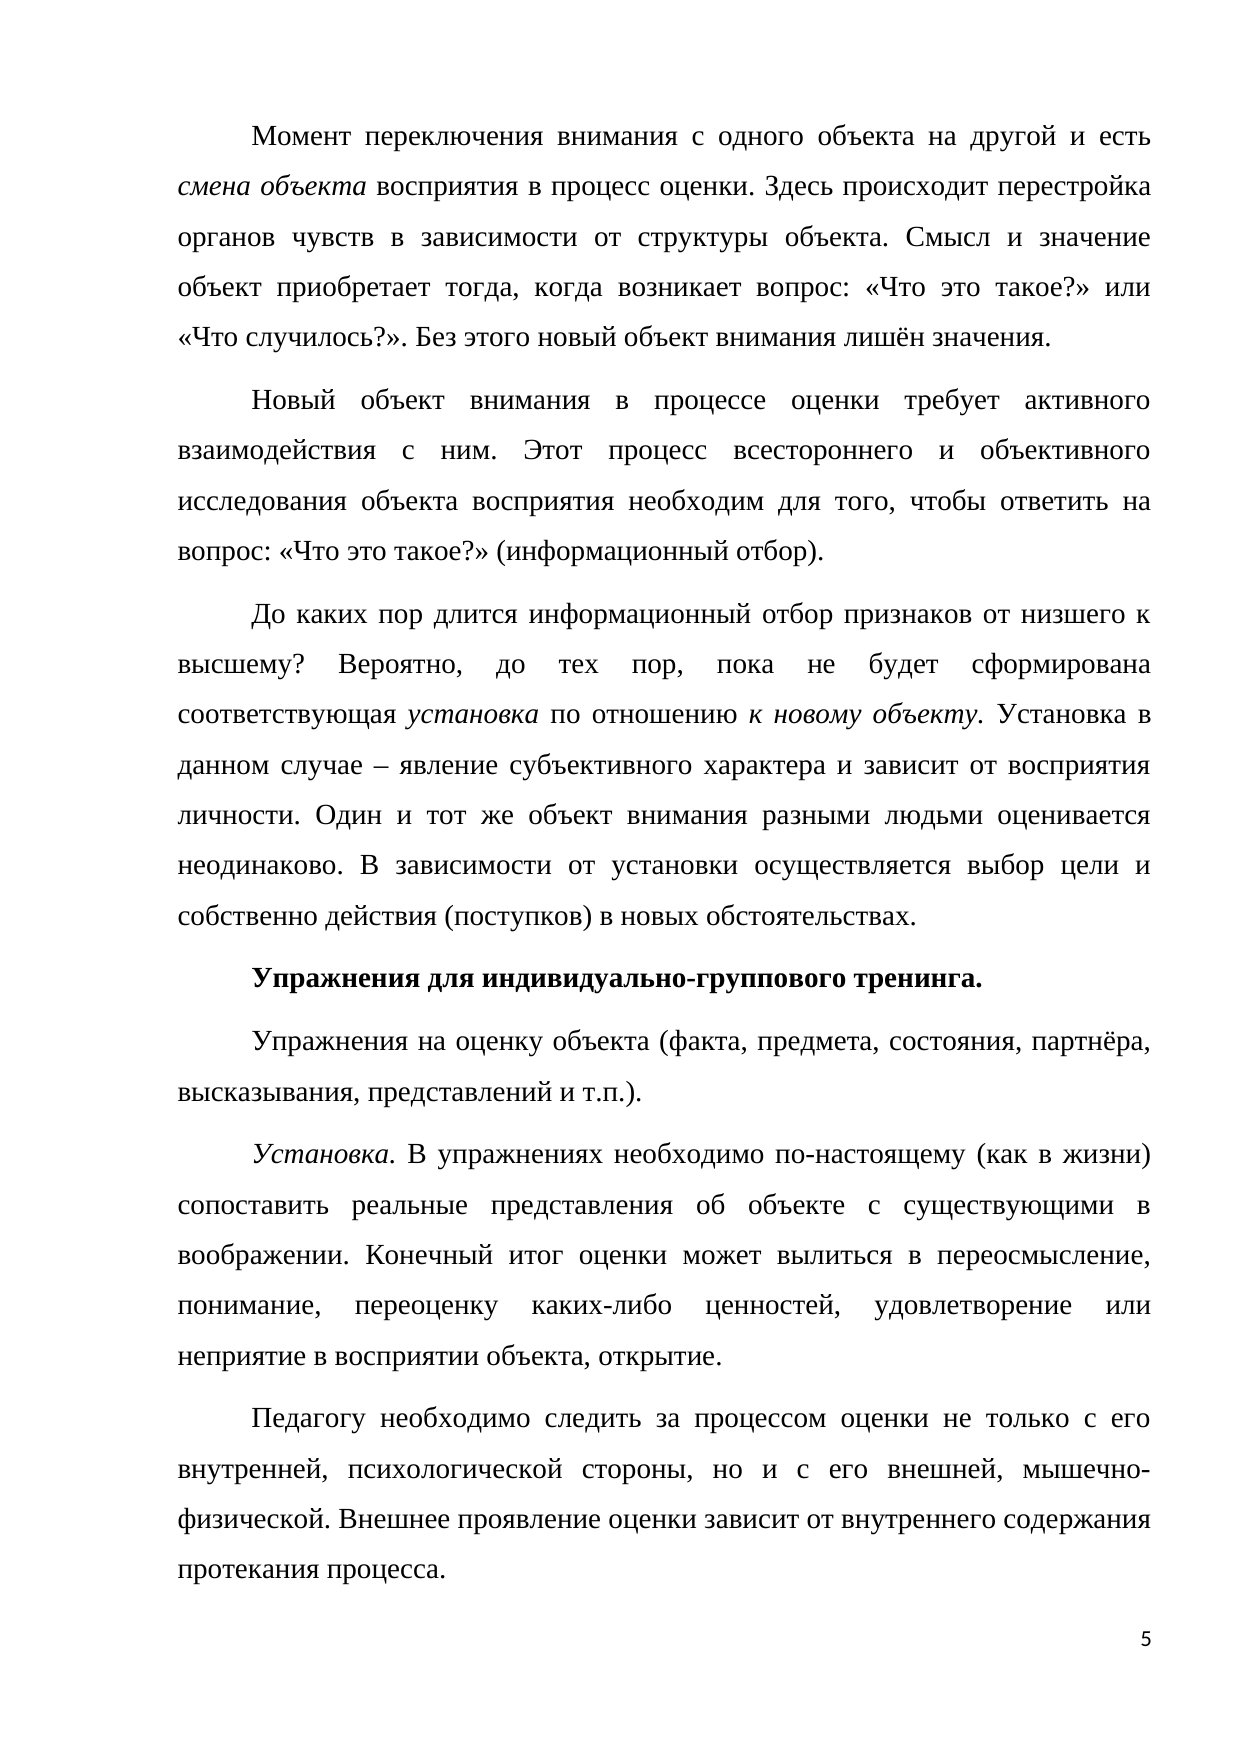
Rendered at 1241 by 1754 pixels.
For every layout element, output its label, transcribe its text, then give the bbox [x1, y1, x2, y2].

text Упражнения на оценку объекта (факта, предмета, состояния, партнёра, высказывания, представлений и т.п.). [177, 1023, 1152, 1107]
text Упражнения для индивидуально-группового тренинга. [177, 961, 1152, 994]
text Новый объект внимания в процессе оценки требует активного взаимодействия с ним. Этот процесс всестороннего и объективного исследования объекта восприятия необходим для того, чтобы ответить на вопрос: «Что это такое?» (информационный отбор). [177, 382, 1152, 567]
text До каких пор длится информационный отбор признаков от низшего к высшему? Вероятно, до тех пор, пока не будет сформирована соответствующая установка по отношению к новому объекту. Установка в данном случае – явление субъективного характера и зависит от восприятия личности. Один и тот же объект внимания разными людьми оценивается неодинаково. В зависимости от установки осуществляется выбор цели и собственно действия (поступков) в новых обстоятельствах. [177, 596, 1152, 931]
text Установка. В упражнениях необходимо по-настоящему (как в жизни) сопоставить реальные представления об объекте с существующими в воображении. Конечный итог оценки может вылиться в переосмысление, понимание, переоценку каких-либо ценностей, удовлетворение или неприятие в восприятии объекта, открытие. [177, 1137, 1152, 1371]
text Педагогу необходимо следить за процессом оценки не только с его внутренней, психологической стороны, но и с его внешней, мышечно-физической. Внешнее проявление оценки зависит от внутреннего содержания протекания процесса. [177, 1401, 1152, 1585]
list Момент переключения внимания с одного объекта на другой и есть смена объекта восприятия в процесс оценки. Здесь происходит перестройка органов чувств в зависимости от структуры объекта. Смысл и значение объект приобретает тогда, когда возникает вопрос: «Что это такое?» или «Что случилось?». Без этого новый объект внимания лишён значения. [177, 118, 1152, 353]
